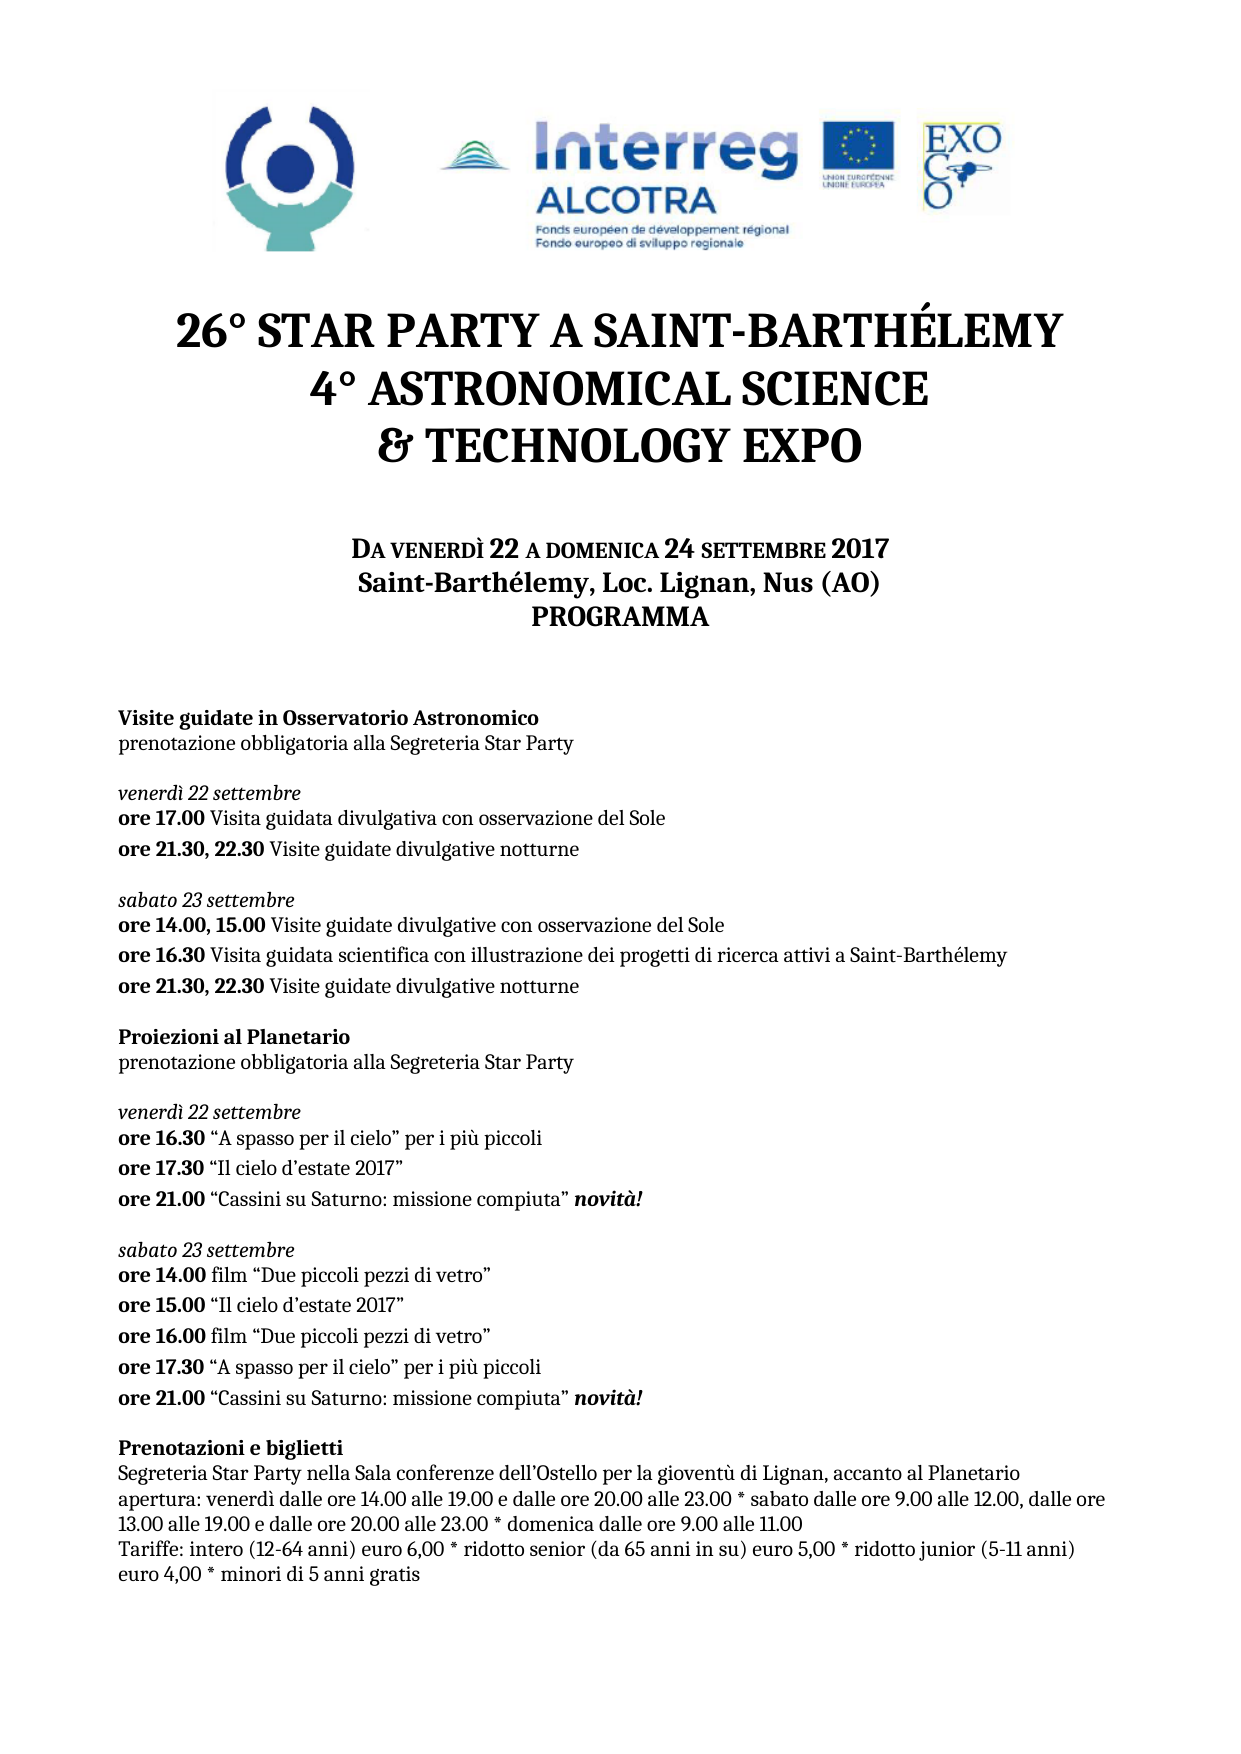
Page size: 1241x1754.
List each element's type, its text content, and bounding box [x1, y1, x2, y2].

text ore 17.30 “Il cielo d’estate 2017” [118, 1156, 1122, 1181]
text ore 16.00 film “Due piccoli pezzi di vetro” [118, 1324, 1122, 1349]
text Visite guidate in Osservatorio Astronomico [118, 705, 1122, 730]
text prenotazione obbligatoria alla Segreteria Star Party [118, 1049, 1122, 1075]
text ore 16.30 “A spasso per il cielo” per i più piccoli [118, 1125, 1122, 1150]
text apertura: venerdì dalle ore 14.00 alle 19.00 e dalle ore 20.00 alle 23.00 * sabato dalle ore 9.00 alle 12.00, dalle ore 13.00 alle 19.00 e dalle ore 20.00 alle 23.00 * domenica dalle ore 9.00 alle 11.00 [118, 1486, 1122, 1537]
picture [199, 73, 1041, 303]
text ore 21.00 “Cassini su Saturno: missione compiuta” novità! [118, 1385, 1122, 1411]
text ore 21.00 “Cassini su Saturno: missione compiuta” novità! [118, 1187, 1122, 1212]
text venerdì 22 settembre [118, 781, 1122, 806]
text ore 21.30, 22.30 Visite guidate divulgative notturne [118, 974, 1122, 999]
text ore 21.30, 22.30 Visite guidate divulgative notturne [118, 837, 1122, 862]
text PROGRAMMA [118, 600, 1122, 633]
text DA VENERDÌ 22 A DOMENICA 24 SETTEMBRE 2017 [118, 533, 1122, 566]
text sabato 23 settembre [118, 887, 1122, 912]
text ore 14.00, 15.00 Visite guidate divulgative con osservazione del Sole [118, 912, 1122, 938]
text venerdì 22 settembre [118, 1100, 1122, 1125]
text ore 17.30 “A spasso per il cielo” per i più piccoli [118, 1355, 1122, 1380]
text ore 15.00 “Il cielo d’estate 2017” [118, 1293, 1122, 1318]
text ore 17.00 Visita guidata divulgativa con osservazione del Sole [118, 806, 1122, 831]
text Segreteria Star Party nella Sala conferenze dell’Ostello per la gioventù di Lignan, accanto al Planetario [118, 1461, 1122, 1486]
text sabato 23 settembre [118, 1237, 1122, 1262]
text Saint-Barthélemy, Loc. Lignan, Nus (AO) [118, 566, 1122, 600]
text & TECHNOLOGY EXPO [118, 418, 1122, 475]
text 4° ASTRONOMICAL SCIENCE [118, 360, 1122, 418]
text prenotazione obbligatoria alla Segreteria Star Party [118, 730, 1122, 756]
text Tariffe: intero (12-64 anni) euro 6,00 * ridotto senior (da 65 anni in su) euro 5,00 * ridotto junior (5-11 anni) euro 4,00 * minori di 5 anni gratis [118, 1537, 1122, 1587]
text Proiezioni al Planetario [118, 1024, 1122, 1049]
text 26° STAR PARTY A SAINT-BARTHÉLEMY [118, 303, 1122, 360]
text ore 16.30 Visita guidata scientifica con illustrazione dei progetti di ricerca attivi a Saint-Barthélemy [118, 943, 1122, 968]
text Prenotazioni e biglietti [118, 1436, 1122, 1461]
text ore 14.00 film “Due piccoli pezzi di vetro” [118, 1262, 1122, 1288]
